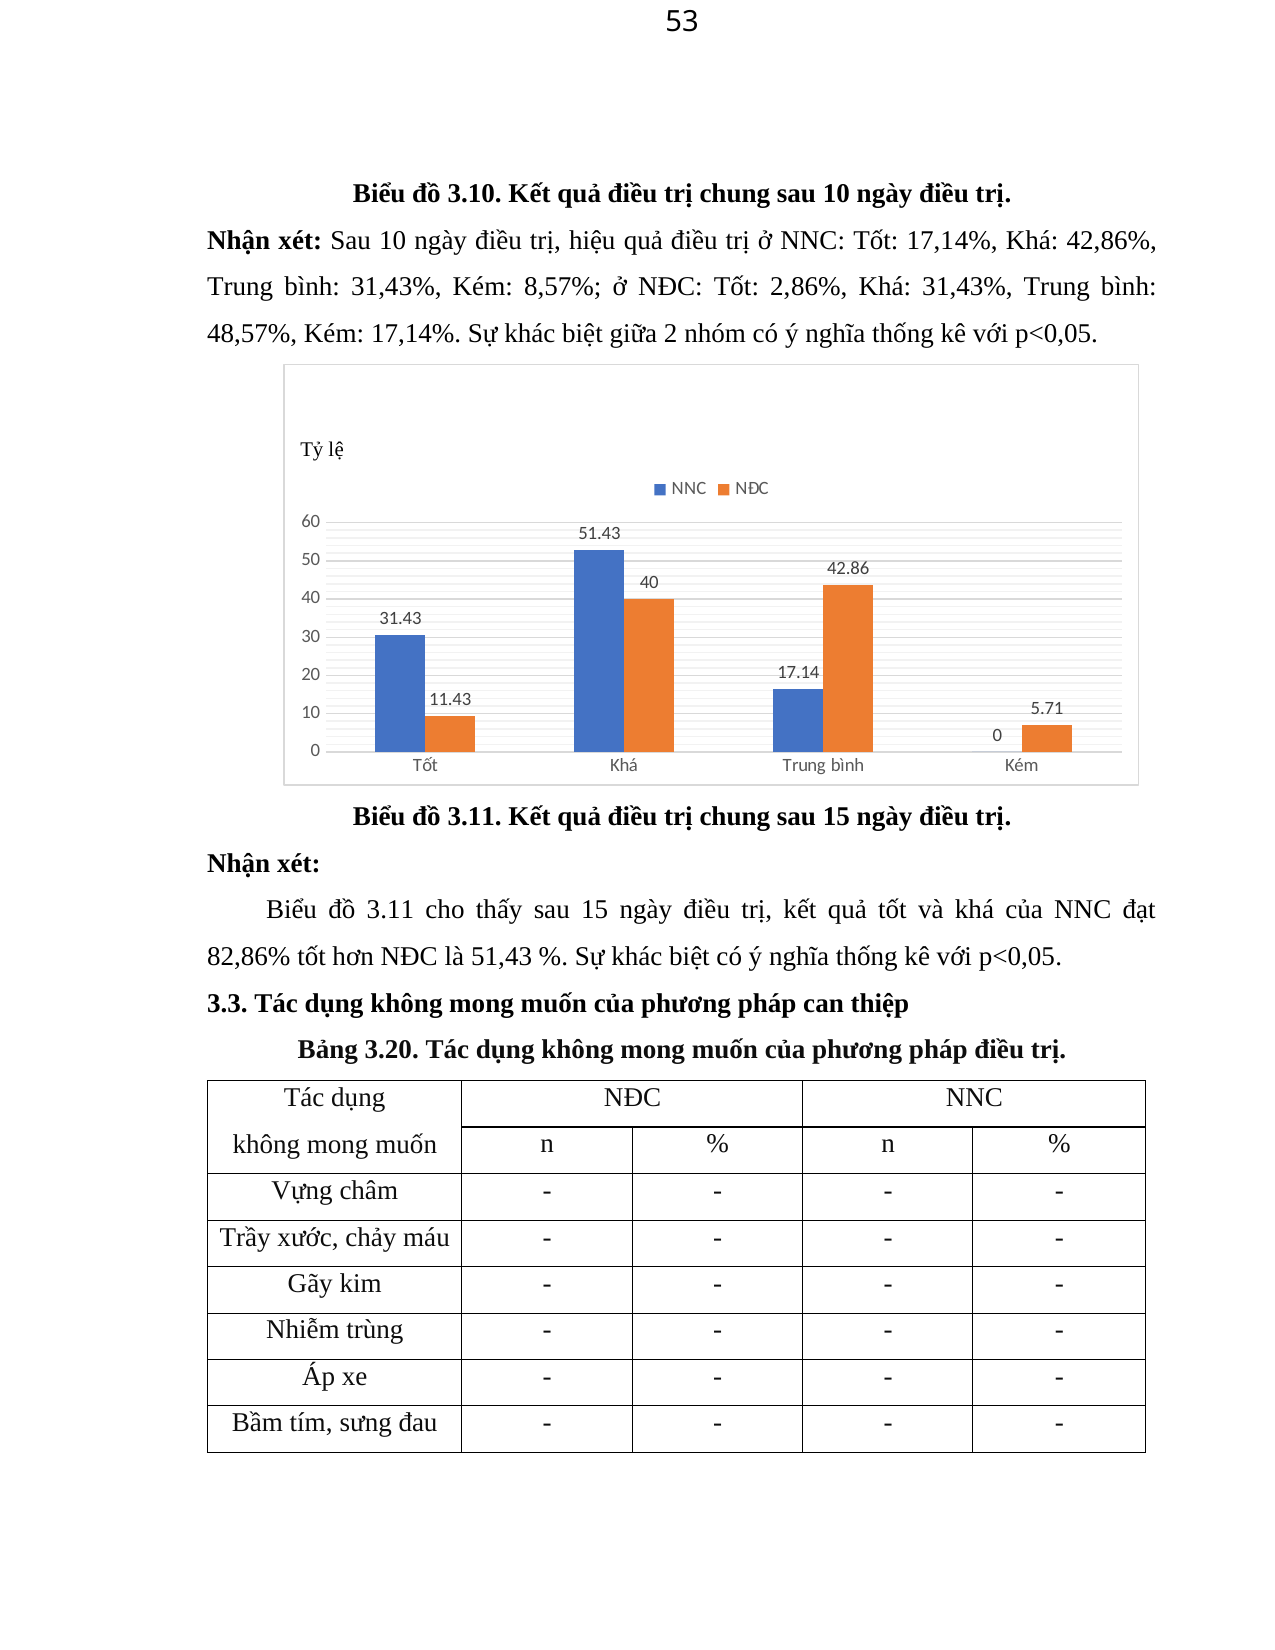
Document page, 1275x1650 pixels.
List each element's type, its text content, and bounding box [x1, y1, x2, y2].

table_cell - [973, 1267, 1145, 1312]
table_cell - [973, 1406, 1145, 1452]
table_cell Nhiễm trùng [208, 1314, 461, 1359]
table_header NNC [803, 1081, 1145, 1126]
table_cell - [462, 1221, 632, 1266]
table_cell - [803, 1267, 972, 1312]
text 3.3. Tác dụng không mong muốn của phương pháp can thiệp [207, 987, 1157, 1018]
table_cell - [973, 1174, 1145, 1219]
table_cell - [633, 1314, 802, 1359]
text Bảng 3.20. Tác dụng không mong muốn của phương pháp điều trị. [207, 1033, 1157, 1064]
table_cell Vựng châm [208, 1174, 461, 1219]
table_cell % [633, 1128, 802, 1173]
table_header Tác dụng không mong muốn [208, 1081, 461, 1173]
text Nhận xét: [207, 847, 1157, 878]
table_cell Áp xe [208, 1360, 461, 1405]
table_cell - [973, 1221, 1145, 1266]
table_cell - [633, 1221, 802, 1266]
table_cell - [973, 1360, 1145, 1405]
text Biểu đồ 3.11 cho thấy sau 15 ngày điều trị, kết quả tốt và khá của NNC đạt 82,86% tốt hơn NĐC là 51,43 %. Sự khác biệt có ý nghĩa thống kê với p<0,05. [207, 893, 1157, 971]
table_cell - [803, 1314, 972, 1359]
table_header NĐC [462, 1081, 802, 1126]
table_cell - [462, 1360, 632, 1405]
table_cell - [633, 1406, 802, 1452]
table_cell n [462, 1128, 632, 1173]
table_cell Gãy kim [208, 1267, 461, 1312]
table_cell - [803, 1221, 972, 1266]
table_cell Trầy xước, chảy máu [208, 1221, 461, 1266]
table_cell Bầm tím, sưng đau [208, 1406, 461, 1452]
table_cell - [633, 1360, 802, 1405]
table_cell - [973, 1314, 1145, 1359]
text Biểu đồ 3.11. Kết quả điều trị chung sau 15 ngày điều trị. [207, 800, 1157, 831]
text Biểu đồ 3.10. Kết quả điều trị chung sau 10 ngày điều trị. [207, 177, 1157, 208]
table_cell - [803, 1360, 972, 1405]
table_cell - [462, 1267, 632, 1312]
table_cell n [803, 1128, 972, 1173]
table_cell - [462, 1174, 632, 1219]
table_cell % [973, 1128, 1145, 1173]
table_cell - [803, 1174, 972, 1219]
table_cell - [462, 1406, 632, 1452]
table_cell - [803, 1406, 972, 1452]
text Nhận xét: Sau 10 ngày điều trị, hiệu quả điều trị ở NNC: Tốt: 17,14%, Khá: 42,86%, Trung bình: 31,43%, Kém: 8,57%; ở NĐC: Tốt: 2,86%, Khá: 31,43%, Trung bình: 48,57%, Kém: 17,14%. Sự khác biệt giữa 2 nhóm có ý nghĩa thống kê với p<0,05. [207, 224, 1157, 348]
table_cell - [633, 1174, 802, 1219]
table_cell - [462, 1314, 632, 1359]
table_cell - [633, 1267, 802, 1312]
